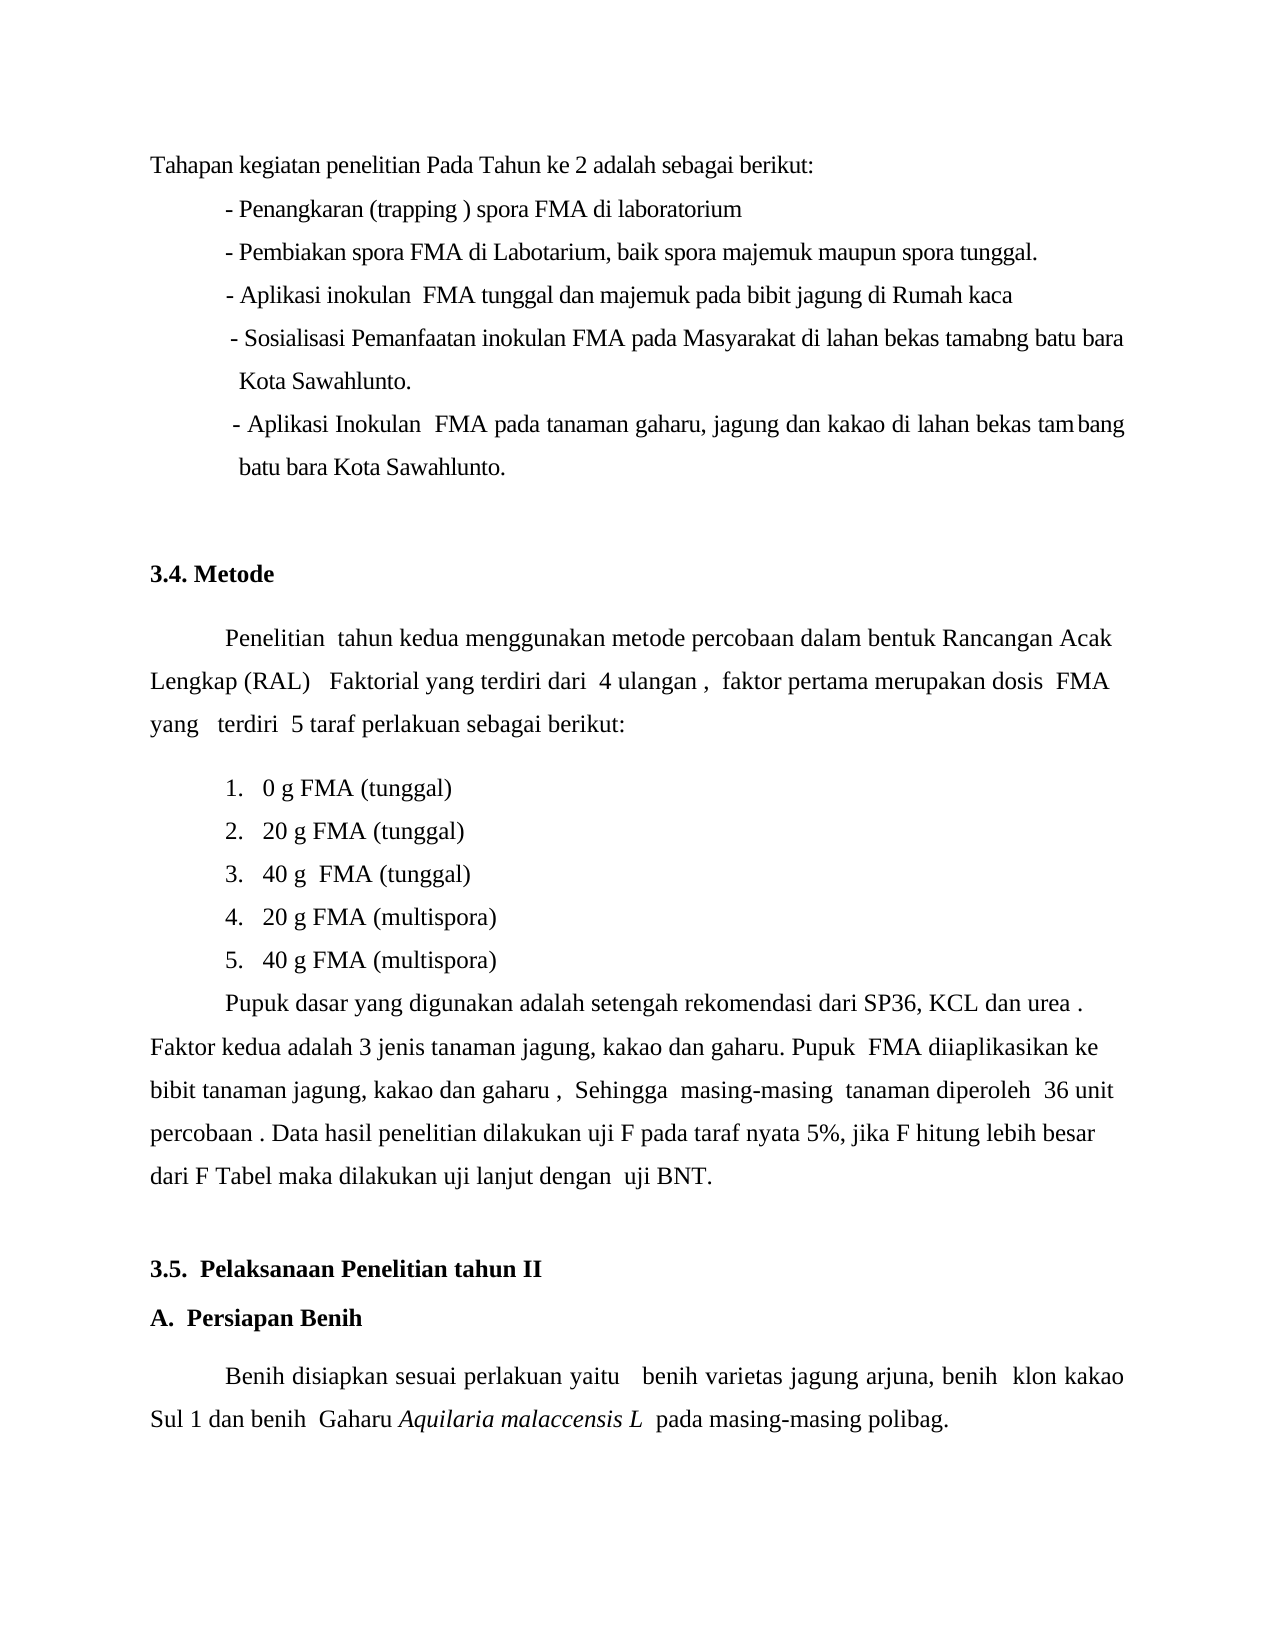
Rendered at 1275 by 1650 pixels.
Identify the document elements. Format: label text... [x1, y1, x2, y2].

text Penelitian tahun kedua menggunakan metode percobaan dalam bentuk Rancangan Acak Lengkap (RAL) Faktorial yang terdiri dari 4 ulangan , faktor pertama merupakan dosis FMA yang terdiri 5 taraf perlakuan sebagai berikut: [150, 623, 1125, 738]
text Tahapan kegiatan penelitian Pada Tahun ke 2 adalah sebagai berikut: [150, 151, 1125, 179]
text Benih disiapkan sesuai perlakuan yaitu benih varietas jagung arjuna, benih klon kakao Sul 1 dan benih Gaharu Aquilaria malaccensis L pada masing-masing polibag. [150, 1361, 1125, 1433]
text 3.5. Pelaksanaan Penelitian tahun II [150, 1254, 1125, 1282]
text Pupuk dasar yang digunakan adalah setengah rekomendasi dari SP36, KCL dan urea . Faktor kedua adalah 3 jenis tanaman jagung, kakao dan gaharu. Pupuk FMA diiaplikasikan ke bibit tanaman jagung, kakao dan gaharu , Sehingga masing-masing tanaman diperoleh 36 unit percobaan . Data hasil penelitian dilakukan uji F pada taraf nyata 5%, jika F hitung lebih besar dari F Tabel maka dilakukan uji lanjut dengan uji BNT. [150, 988, 1125, 1190]
text - Penangkaran (trapping ) spora FMA di laboratorium [150, 194, 1125, 222]
list 20 g FMA (multispora) [225, 902, 1125, 931]
list 0 g FMA (tunggal) [225, 773, 1125, 802]
text - Pembiakan spora FMA di Labotarium, baik spora majemuk maupun spora tunggal. [150, 237, 1125, 266]
text - Aplikasi Inokulan FMA pada tanaman gaharu, jagung dan kakao di lahan bekas tambang batu bara Kota Sawahlunto. [150, 409, 1125, 481]
text 3.4. Metode [150, 559, 1125, 587]
text - Sosialisasi Pemanfaatan inokulan FMA pada Masyarakat di lahan bekas tamabng batu bara Kota Sawahlunto. [150, 323, 1125, 395]
list 40 g FMA (multispora) [225, 945, 1125, 974]
list 20 g FMA (tunggal) [225, 816, 1125, 845]
text A. Persiapan Benih [150, 1303, 1125, 1332]
list 40 g FMA (tunggal) [225, 859, 1125, 888]
text - Aplikasi inokulan FMA tunggal dan majemuk pada bibit jagung di Rumah kaca [150, 280, 1125, 309]
